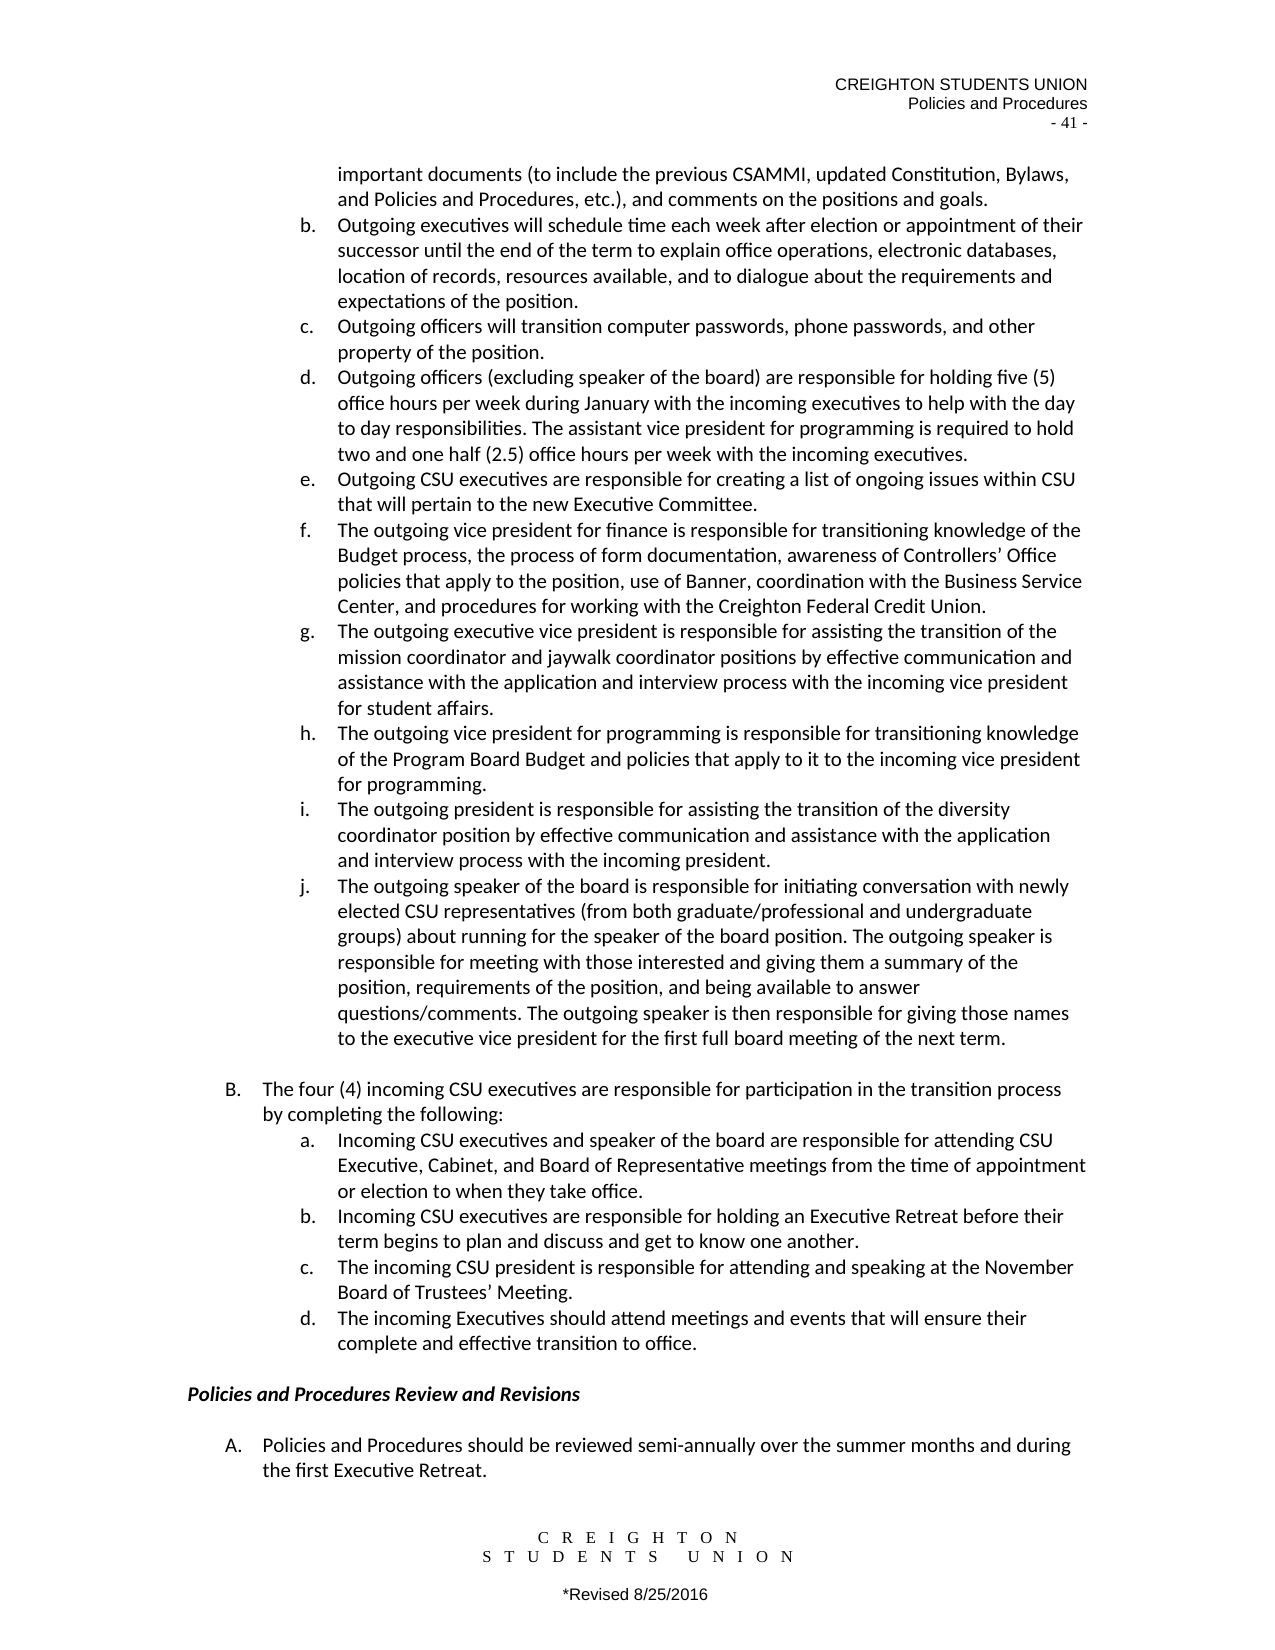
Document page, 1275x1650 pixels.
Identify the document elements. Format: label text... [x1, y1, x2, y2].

list Outgoing CSU executives are responsible for creating a list of ongoing issues within CSU that will pertain to the new Executive Committee. [300, 466, 1087, 517]
list The incoming CSU president is responsible for attending and speaking at the November Board of Trustees’ Meeting. [300, 1254, 1087, 1305]
list Incoming CSU executives and speaker of the board are responsible for attending CSU Executive, Cabinet, and Board of Representative meetings from the time of appointment or election to when they take office. [300, 1127, 1087, 1203]
list Outgoing executives will schedule time each week after election or appointment of their successor until the end of the term to explain office operations, electronic databases, location of records, resources available, and to dialogue about the requirements and expectations of the position. [300, 212, 1087, 314]
list The four (4) incoming CSU executives are responsible for participation in the transition process by completing the following: [225, 1076, 1087, 1127]
list The incoming Executives should attend meetings and events that will ensure their complete and effective transition to office. [300, 1305, 1087, 1356]
list The outgoing vice president for finance is responsible for transitioning knowledge of the Budget process, the process of form documentation, awareness of Controllers’ Office policies that apply to the position, use of Banner, coordination with the Business Service Center, and procedures for working with the Creighton Federal Credit Union. [300, 517, 1087, 619]
list Incoming CSU executives are responsible for holding an Executive Retreat before their term begins to plan and discuss and get to know one another. [300, 1203, 1087, 1254]
list The outgoing president is responsible for assisting the transition of the diversity coordinator position by effective communication and assistance with the application and interview process with the incoming president. [300, 797, 1087, 873]
list Outgoing officers will transition computer passwords, phone passwords, and other property of the position. [300, 314, 1087, 364]
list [300, 161, 1087, 212]
list The outgoing speaker of the board is responsible for initiating conversation with newly elected CSU representatives (from both graduate/professional and undergraduate groups) about running for the speaker of the board position. The outgoing speaker is responsible for meeting with those interested and giving them a summary of the position, requirements of the position, and being available to answer questions/comments. The outgoing speaker is then responsible for giving those names to the executive vice president for the first full board meeting of the next term. [300, 873, 1087, 1051]
text Policies and Procedures Review and Revisions [187, 1381, 1087, 1407]
list The outgoing vice president for programming is responsible for transitioning knowledge of the Program Board Budget and policies that apply to it to the incoming vice president for programming. [300, 720, 1087, 797]
list Policies and Procedures should be reviewed semi-annually over the summer months and during the first Executive Retreat. [225, 1432, 1087, 1483]
list The outgoing executive vice president is responsible for assisting the transition of the mission coordinator and jaywalk coordinator positions by effective communication and assistance with the application and interview process with the incoming vice president for student affairs. [300, 619, 1087, 720]
list Outgoing officers (excluding speaker of the board) are responsible for holding five (5) office hours per week during January with the incoming executives to help with the day to day responsibilities. The assistant vice president for programming is required to hold two and one half (2.5) office hours per week with the incoming executives. [300, 364, 1087, 466]
